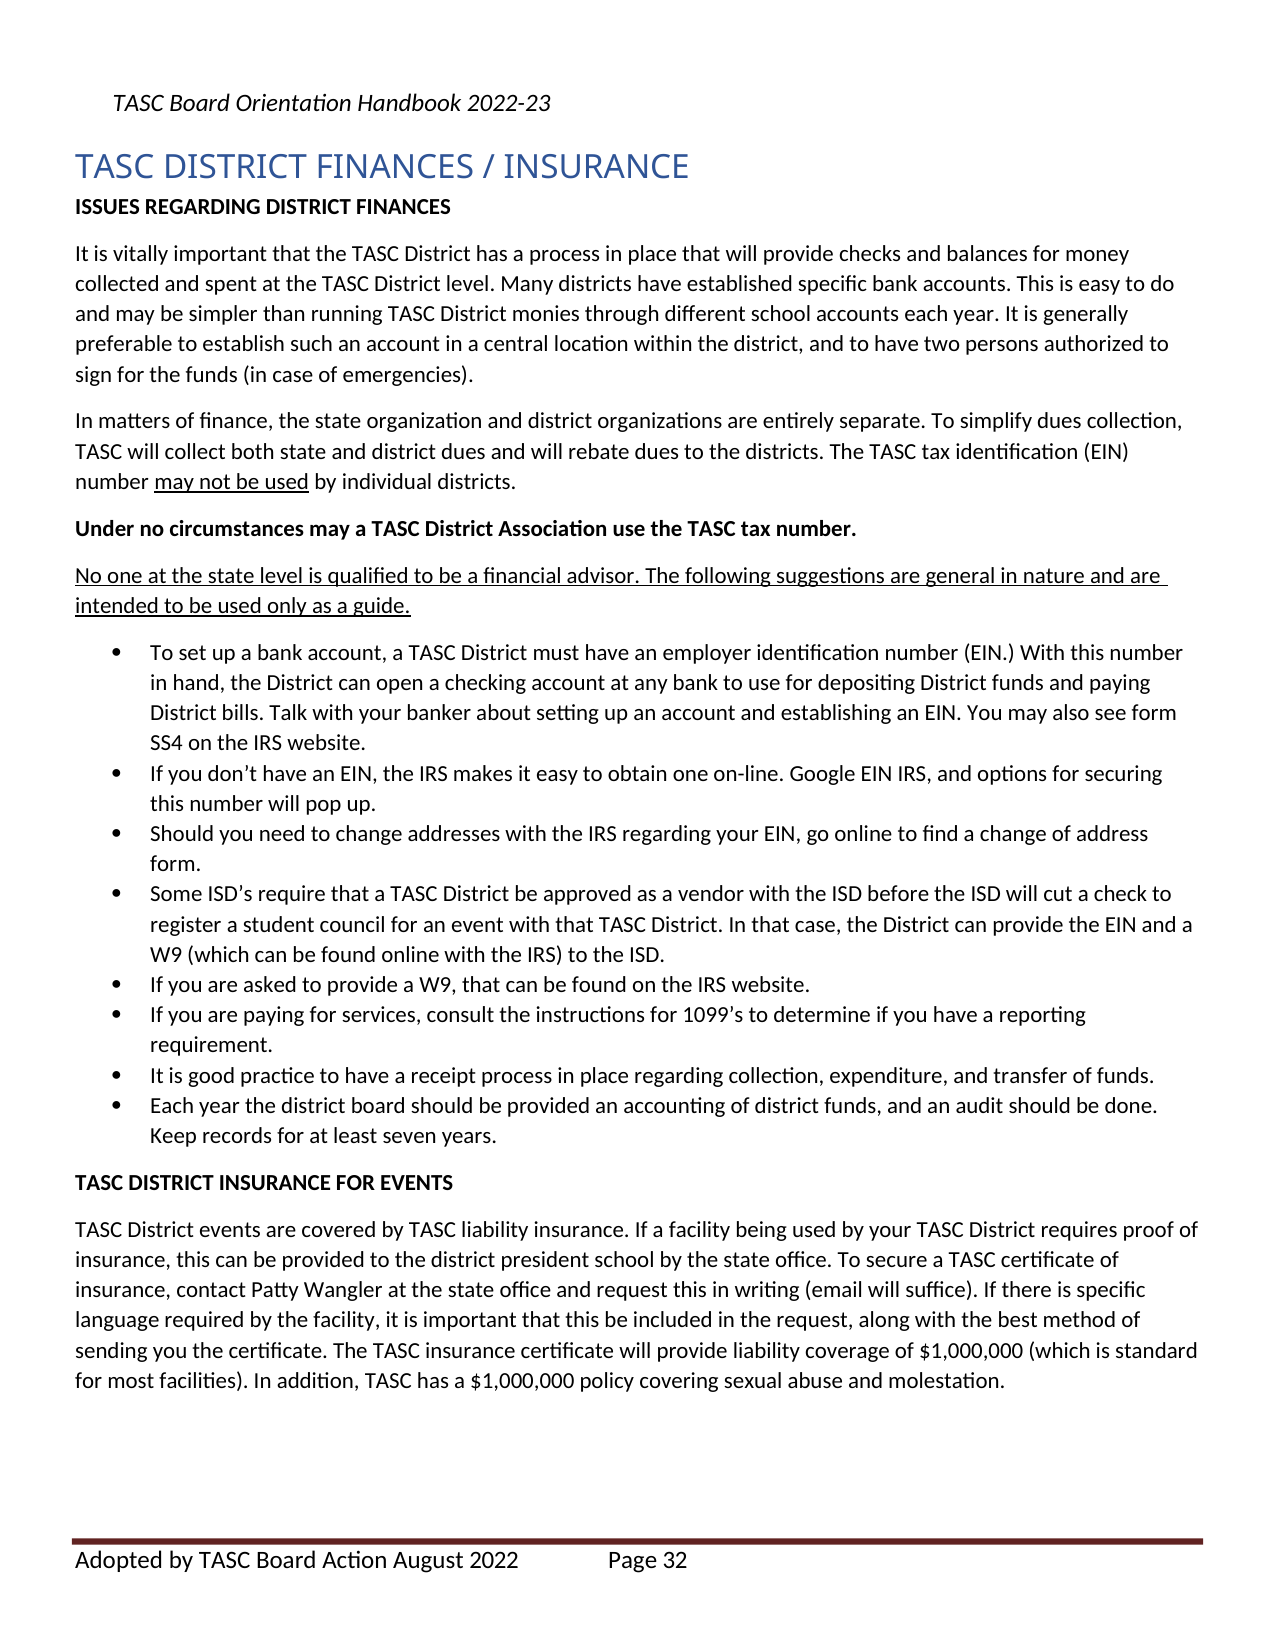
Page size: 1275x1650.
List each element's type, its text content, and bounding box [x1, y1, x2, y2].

text TASC District events are covered by TASC liability insurance. If a facility being used by your TASC District requires proof of insurance, this can be provided to the district president school by the state office. To secure a TASC certificate of insurance, contact Patty Wangler at the state office and request this in writing (email will suffice). If there is specific language required by the facility, it is important that this be included in the request, along with the best method of sending you the certificate. The TASC insurance certificate will provide liability coverage of $1,000,000 (which is standard for most facilities). In addition, TASC has a $1,000,000 policy covering sexual abuse and molestation. [75, 1215, 1200, 1394]
list Some ISD’s require that a TASC District be approved as a vendor with the ISD before the ISD will cut a check to register a student council for an event with that TASC District. In that case, the District can provide the EIN and a W9 (which can be found online with the IRS) to the ISD. [112, 879, 1200, 968]
text ISSUES REGARDING DISTRICT FINANCES [75, 192, 1200, 220]
list It is good practice to have a receipt process in place regarding collection, expenditure, and transfer of funds. [112, 1061, 1200, 1089]
list If you are paying for services, consult the instructions for 1099’s to determine if you have a reporting requirement. [112, 1000, 1200, 1058]
text TASC Board Orientation Handbook 2022-23 [112, 87, 1200, 118]
list If you don’t have an EIN, the IRS makes it easy to obtain one on-line. Google EIN IRS, and options for securing this number will pop up. [112, 759, 1200, 817]
list Should you need to change addresses with the IRS regarding your EIN, go online to find a change of address form. [112, 819, 1200, 877]
text Under no circumstances may a TASC District Association use the TASC tax number. [75, 514, 1200, 542]
text TASC DISTRICT INSURANCE FOR EVENTS [75, 1168, 1200, 1196]
text No one at the state level is qualified to be a financial advisor. The following suggestions are general in nature and are intended to be used only as a guide. [75, 561, 1200, 619]
text In matters of finance, the state organization and district organizations are entirely separate. To simplify dues collection, TASC will collect both state and district dues and will rebate dues to the districts. The TASC tax identification (EIN) number may not be used by individual districts. [75, 407, 1200, 495]
list To set up a bank account, a TASC District must have an employer identification number (EIN.) With this number in hand, the District can open a checking account at any bank to use for depositing District funds and paying District bills. Talk with your banker about setting up an account and establishing an EIN. You may also see form SS4 on the IRS website. [112, 638, 1200, 756]
subtitle TASC district finances / insurance [75, 143, 1200, 188]
list If you are asked to provide a W9, that can be found on the IRS website. [112, 970, 1200, 998]
text It is vitally important that the TASC District has a process in place that will provide checks and balances for money collected and spent at the TASC District level. Many districts have established specific bank accounts. This is easy to do and may be simpler than running TASC District monies through different school accounts each year. It is generally preferable to establish such an account in a central location within the district, and to have two persons authorized to sign for the funds (in case of emergencies). [75, 239, 1200, 388]
list Each year the district board should be provided an accounting of district funds, and an audit should be done. Keep records for at least seven years. [112, 1091, 1200, 1149]
